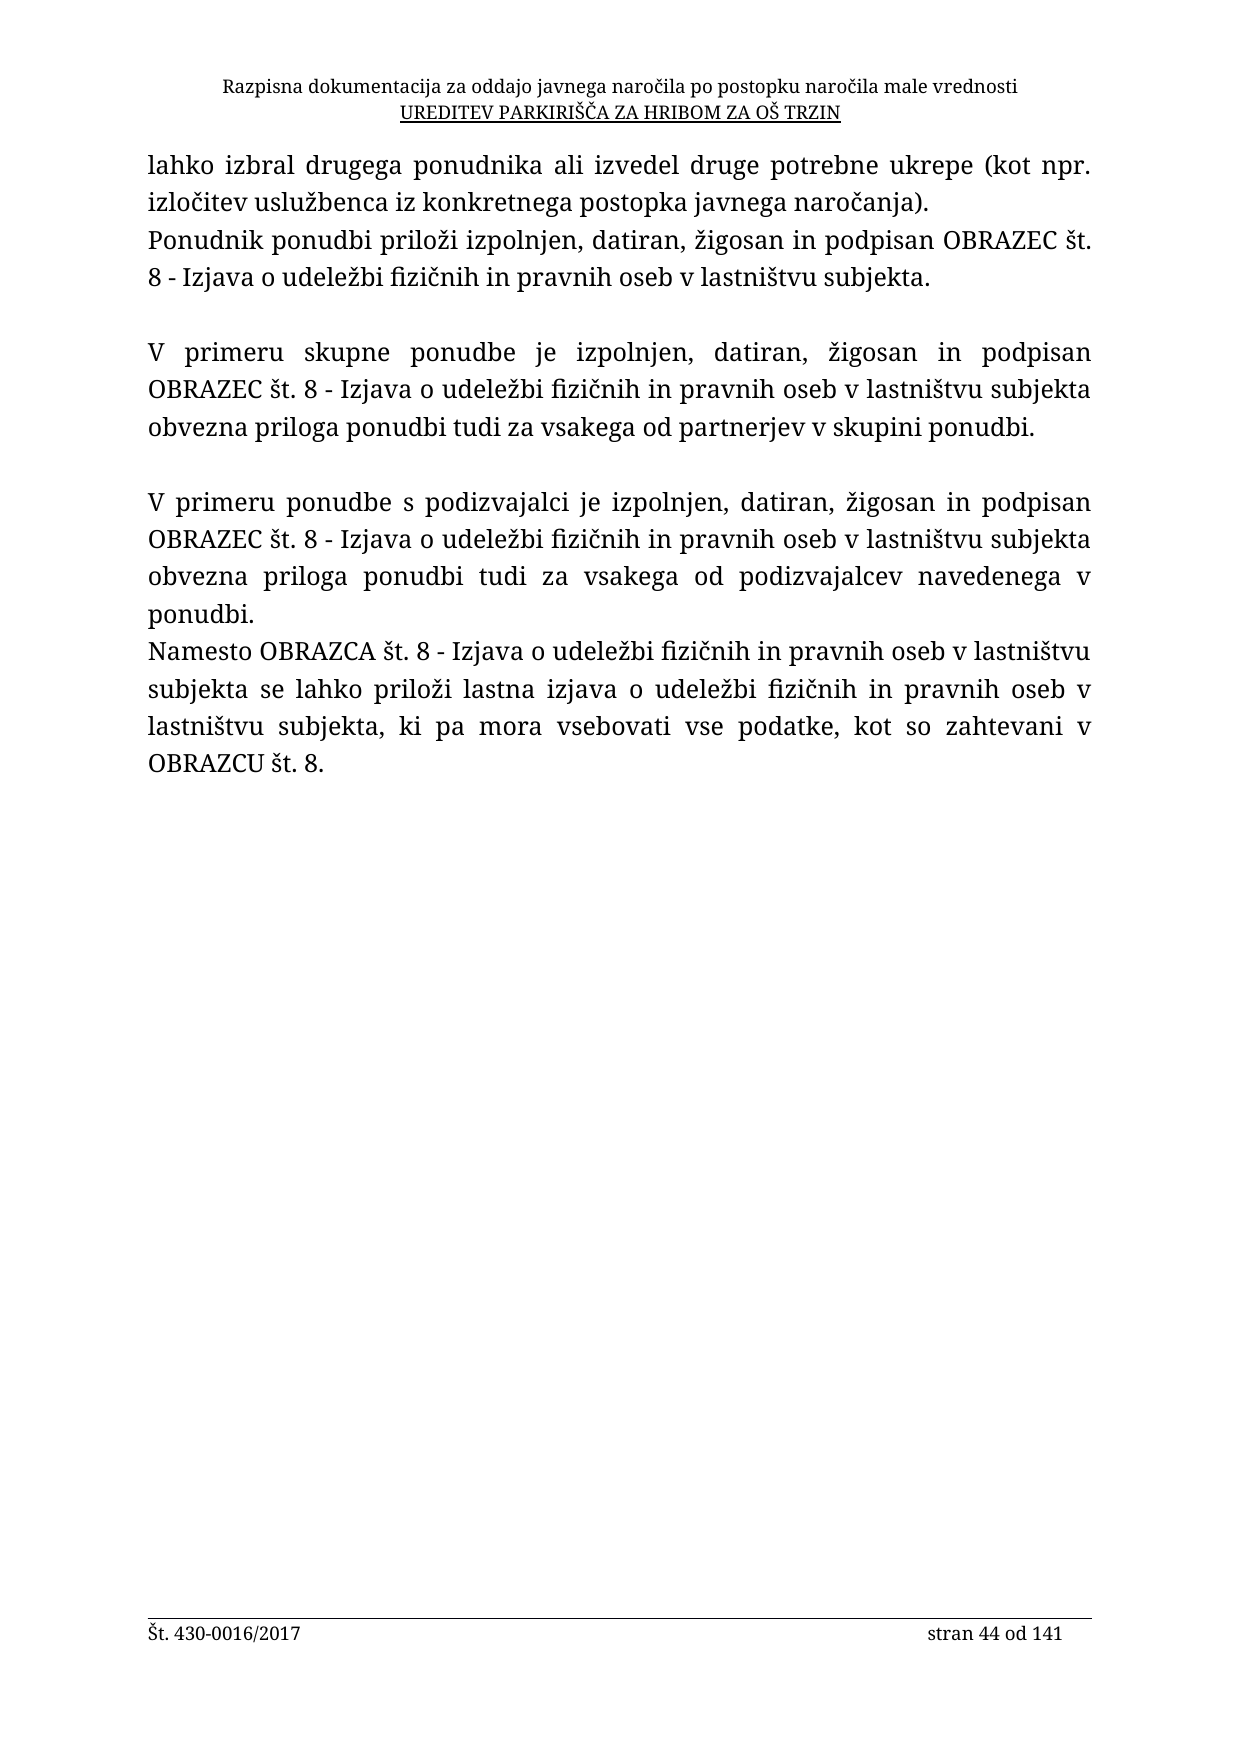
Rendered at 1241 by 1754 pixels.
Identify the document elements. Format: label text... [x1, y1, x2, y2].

text Namesto OBRAZCA št. 8 - Izjava o udeležbi fizičnih in pravnih oseb v lastništvu subjekta se lahko priloži lastna izjava o udeležbi fizičnih in pravnih oseb v lastništvu subjekta, ki pa mora vsebovati vse podatke, kot so zahtevani v OBRAZCU št. 8. [148, 634, 1092, 780]
text V primeru skupne ponudbe je izpolnjen, datiran, žigosan in podpisan OBRAZEC št. 8 - Izjava o udeležbi fizičnih in pravnih oseb v lastništvu subjekta obvezna priloga ponudbi tudi za vsakega od partnerjev v skupini ponudbi. [148, 335, 1092, 443]
text Ponudnik ponudbi priloži izpolnjen, datiran, žigosan in podpisan OBRAZEC št. 8 - Izjava o udeležbi fizičnih in pravnih oseb v lastništvu subjekta. [148, 222, 1092, 294]
text V primeru ponudbe s podizvajalci je izpolnjen, datiran, žigosan in podpisan OBRAZEC št. 8 - Izjava o udeležbi fizičnih in pravnih oseb v lastništvu subjekta obvezna priloga ponudbi tudi za vsakega od podizvajalcev navedenega v ponudbi. [148, 484, 1092, 631]
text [148, 148, 1092, 219]
